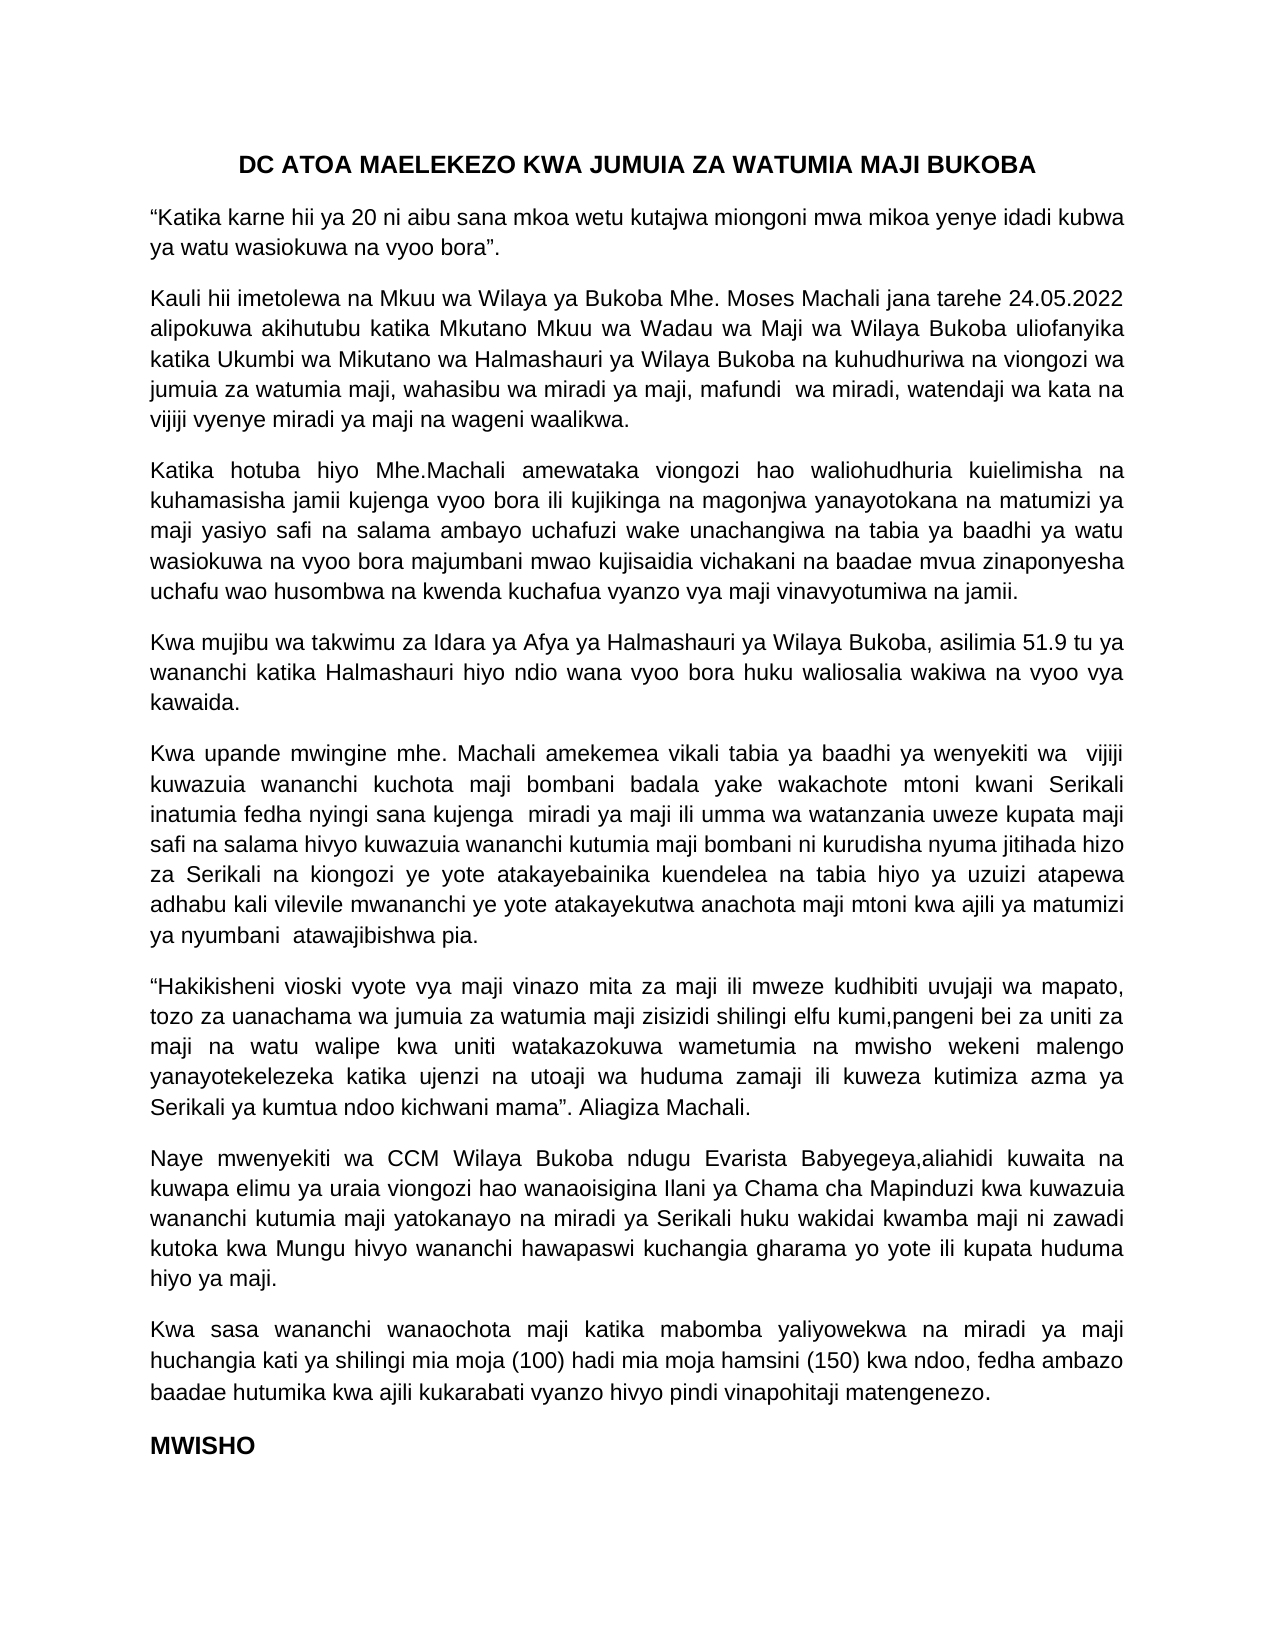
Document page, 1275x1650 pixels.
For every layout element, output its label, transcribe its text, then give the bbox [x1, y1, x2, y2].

text Kwa sasa wananchi wanaochota maji katika mabomba yaliyowekwa na miradi ya maji huchangia kati ya shilingi mia moja (100) hadi mia moja hamsini (150) kwa ndoo, fedha ambazo baadae hutumika kwa ajili kukarabati vyanzo hivyo pindi vinapohitaji matengenezo. [150, 1316, 1125, 1406]
text DC ATOA MAELEKEZO KWA JUMUIA ZA WATUMIA MAJI BUKOBA [150, 150, 1125, 179]
text Kwa mujibu wa takwimu za Idara ya Afya ya Halmashauri ya Wilaya Bukoba, asilimia 51.9 tu ya wananchi katika Halmashauri hiyo ndio wana vyoo bora huku waliosalia wakiwa na vyoo vya kawaida. [150, 629, 1125, 716]
text “Katika karne hii ya 20 ni aibu sana mkoa wetu kutajwa miongoni mwa mikoa yenye idadi kubwa ya watu wasiokuwa na vyoo bora”. [150, 204, 1125, 260]
text Kauli hii imetolewa na Mkuu wa Wilaya ya Bukoba Mhe. Moses Machali jana tarehe 24.05.2022 alipokuwa akihutubu katika Mkutano Mkuu wa Wadau wa Maji wa Wilaya Bukoba uliofanyika katika Ukumbi wa Mikutano wa Halmashauri ya Wilaya Bukoba na kuhudhuriwa na viongozi wa jumuia za watumia maji, wahasibu wa miradi ya maji, mafundi wa miradi, watendaji wa kata na vijiji vyenye miradi ya maji na wageni waalikwa. [150, 285, 1125, 432]
text Kwa upande mwingine mhe. Machali amekemea vikali tabia ya baadhi ya wenyekiti wa vijiji kuwazuia wananchi kuchota maji bombani badala yake wakachote mtoni kwani Serikali inatumia fedha nyingi sana kujenga miradi ya maji ili umma wa watanzania uweze kupata maji safi na salama hivyo kuwazuia wananchi kutumia maji bombani ni kurudisha nyuma jitihada hizo za Serikali na kiongozi ye yote atakayebainika kuendelea na tabia hiyo ya uzuizi atapewa adhabu kali vilevile mwananchi ye yote atakayekutwa anachota maji mtoni kwa ajili ya matumizi ya nyumbani atawajibishwa pia. [150, 740, 1125, 948]
text Naye mwenyekiti wa CCM Wilaya Bukoba ndugu Evarista Babyegeya,aliahidi kuwaita na kuwapa elimu ya uraia viongozi hao wanaoisigina Ilani ya Chama cha Mapinduzi kwa kuwazuia wananchi kutumia maji yatokanayo na miradi ya Serikali huku wakidai kwamba maji ni zawadi kutoka kwa Mungu hivyo wananchi hawapaswi kuchangia gharama yo yote ili kupata huduma hiyo ya maji. [150, 1144, 1125, 1292]
text “Hakikisheni vioski vyote vya maji vinazo mita za maji ili mweze kudhibiti uvujaji wa mapato, tozo za uanachama wa jumuia za watumia maji zisizidi shilingi elfu kumi,pangeni bei za uniti za maji na watu walipe kwa uniti watakazokuwa wametumia na mwisho wekeni malengo yanayotekelezeka katika ujenzi na utoaji wa huduma zamaji ili kuweza kutimiza azma ya Serikali ya kumtua ndoo kichwani mama”. Aliagiza Machali. [150, 973, 1125, 1120]
text MWISHO [150, 1431, 1125, 1460]
text Katika hotuba hiyo Mhe.Machali amewataka viongozi hao waliohudhuria kuielimisha na kuhamasisha jamii kujenga vyoo bora ili kujikinga na magonjwa yanayotokana na matumizi ya maji yasiyo safi na salama ambayo uchafuzi wake unachangiwa na tabia ya baadhi ya watu wasiokuwa na vyoo bora majumbani mwao kujisaidia vichakani na baadae mvua zinaponyesha uchafu wao husombwa na kwenda kuchafua vyanzo vya maji vinavyotumiwa na jamii. [150, 457, 1125, 604]
